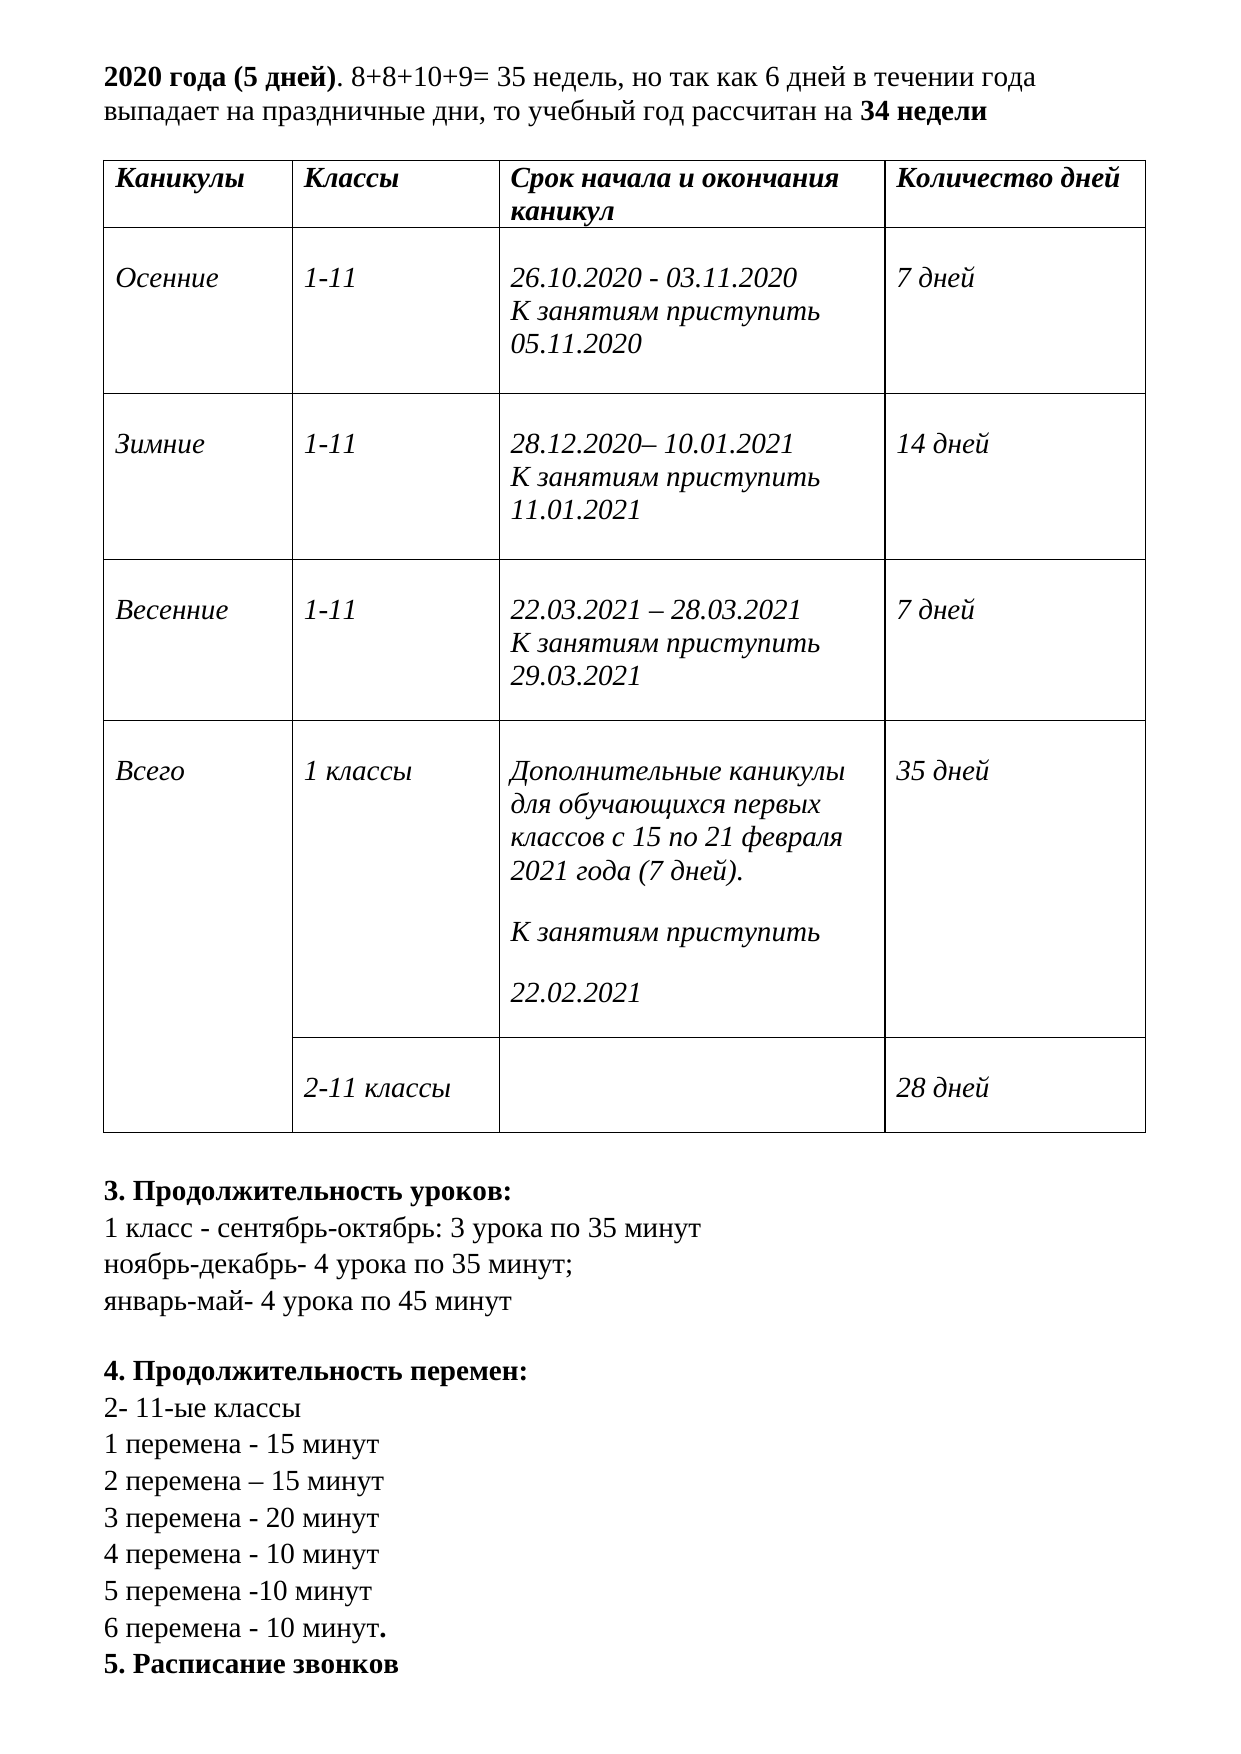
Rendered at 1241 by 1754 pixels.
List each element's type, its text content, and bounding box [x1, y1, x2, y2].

text 3. Продолжительность уроков: [103, 1173, 1152, 1207]
text 5. Расписание звонков [103, 1647, 1152, 1680]
table_cell 2-11 классы [293, 1038, 499, 1132]
text 3 перемена - 20 минут [103, 1500, 1152, 1533]
table_cell 7 дней [886, 228, 1145, 393]
text 4. Продолжительность перемен: [103, 1353, 1152, 1387]
table_cell 22.03.2021 – 28.03.2021 К занятиям приступить 29.03.2021 [500, 560, 884, 720]
table_cell Всего [104, 721, 292, 1132]
table_cell 7 дней [886, 560, 1145, 720]
table_cell 35 дней [886, 721, 1145, 1037]
table_cell Дополнительные каникулы для обучающихся первых классов с 15 по 21 февраля 2021 года (7 дней). К занятиям приступить 22.02.2021 [500, 721, 884, 1037]
text 2 перемена – 15 минут [103, 1463, 1152, 1497]
text 4 перемена - 10 минут [103, 1537, 1152, 1570]
table_header Количество дней [886, 161, 1145, 227]
table_cell 14 дней [886, 394, 1145, 559]
table_cell Зимние [104, 394, 292, 559]
table_header Классы [293, 161, 499, 227]
table_cell [500, 1038, 884, 1132]
table_cell 1-11 [293, 228, 499, 393]
text 1 перемена - 15 минут [103, 1427, 1152, 1460]
text 6 перемена - 10 минут. [103, 1610, 1152, 1643]
table_cell 1-11 [293, 394, 499, 559]
text ноябрь-декабрь- 4 урока по 35 минут; [103, 1246, 1152, 1280]
text 5 перемена -10 минут [103, 1573, 1152, 1607]
text 2- 11-ые классы [103, 1390, 1152, 1423]
table_cell 1 классы [293, 721, 499, 1037]
text 1 класс - сентябрь-октябрь: 3 урока по 35 минут [103, 1210, 1152, 1243]
table_cell Весенние [104, 560, 292, 720]
table_cell 28 дней [886, 1038, 1145, 1132]
table_cell Осенние [104, 228, 292, 393]
table_cell 1-11 [293, 560, 499, 720]
table_header Каникулы [104, 161, 292, 227]
text январь-май- 4 урока по 45 минут [103, 1283, 1152, 1317]
